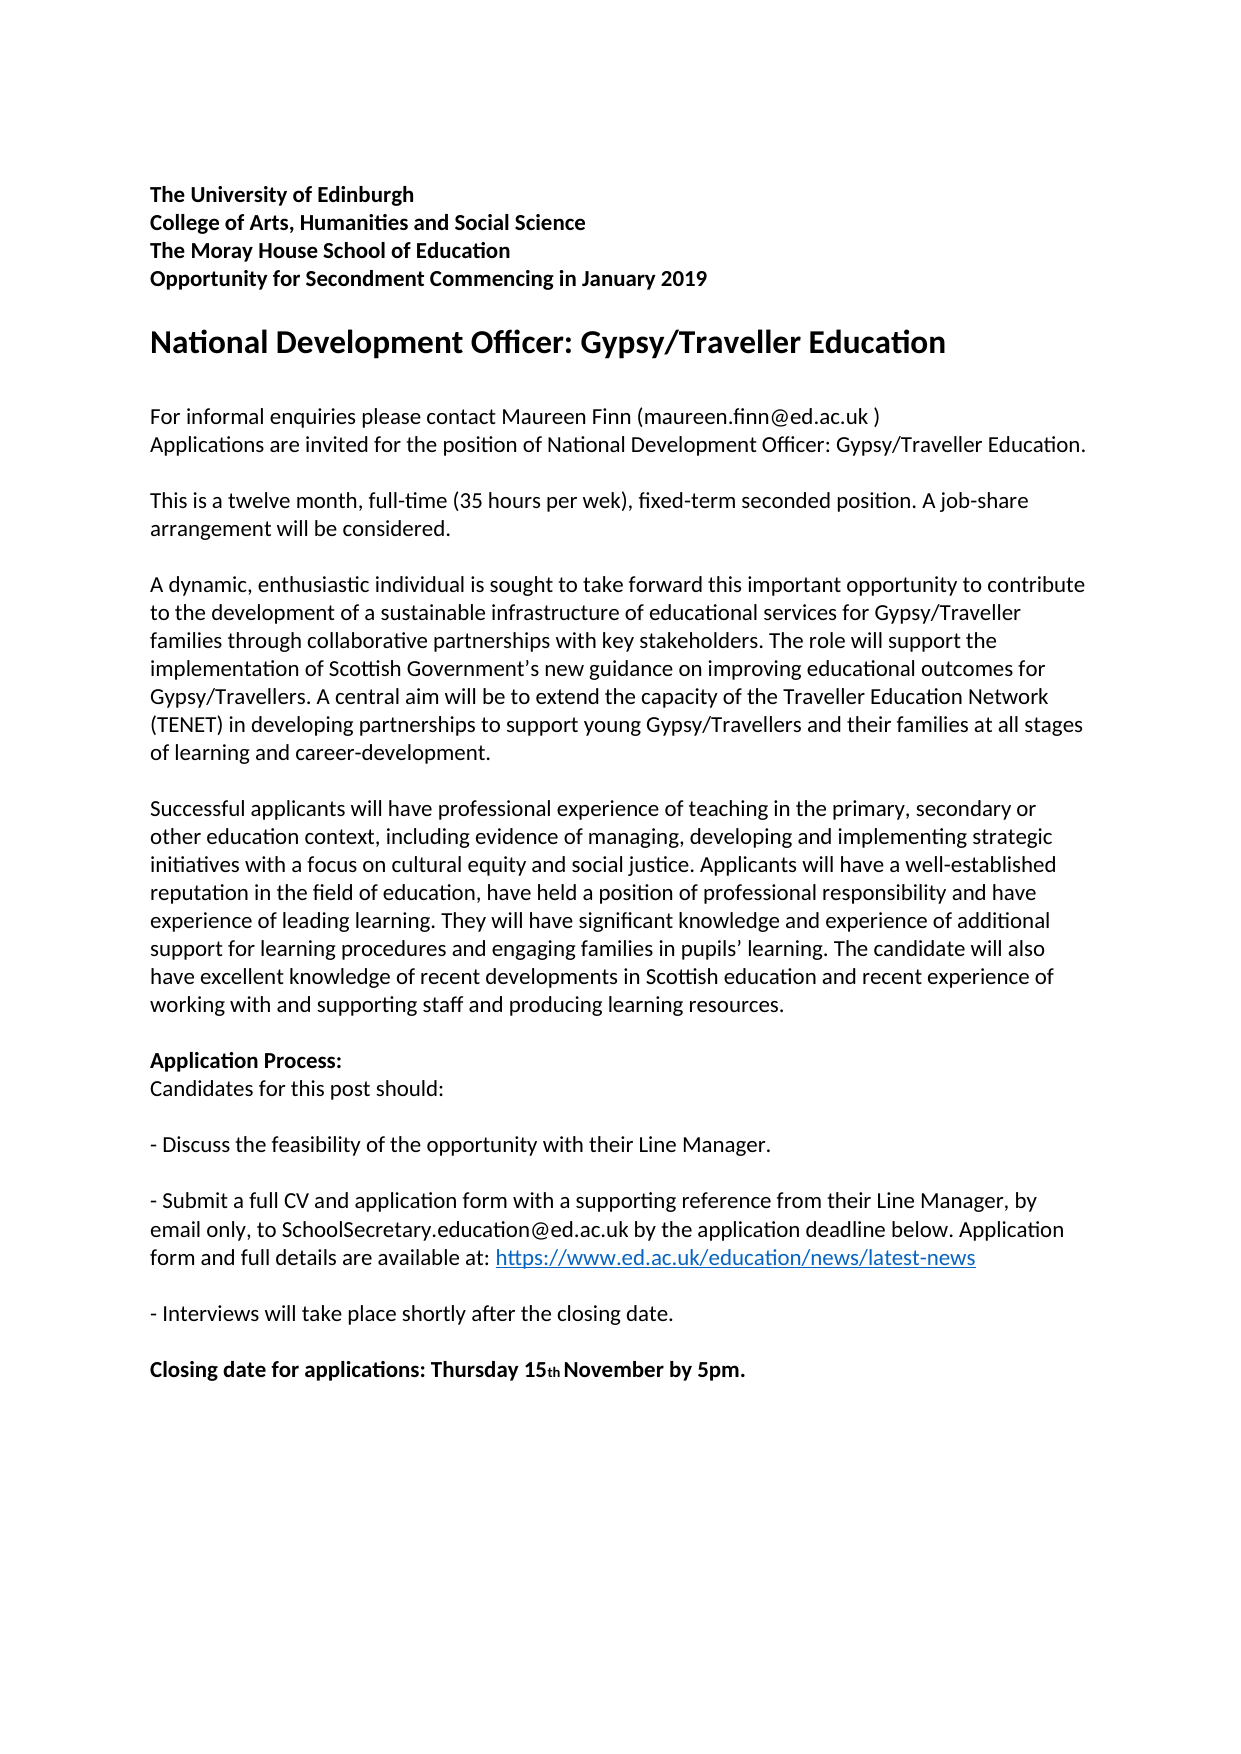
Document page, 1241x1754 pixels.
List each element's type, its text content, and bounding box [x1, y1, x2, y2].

text - Interviews will take place shortly after the closing date. [150, 1299, 1090, 1327]
text National Development Officer: Gypsy/Traveller Education [150, 321, 1090, 361]
text Successful applicants will have professional experience of teaching in the primary, secondary or other education context, including evidence of managing, developing and implementing strategic initiatives with a focus on cultural equity and social justice. Applicants will have a well-established reputation in the field of education, have held a position of professional responsibility and have experience of leading learning. They will have significant knowledge and experience of additional support for learning procedures and engaging families in pupils’ learning. The candidate will also have excellent knowledge of recent developments in Scottish education and recent experience of working with and supporting staff and producing learning resources. [150, 794, 1090, 1018]
text Candidates for this post should: [150, 1074, 1090, 1103]
text Application Process: [150, 1047, 1090, 1074]
text Closing date for applications: Thursday 15th November by 5pm. [150, 1355, 1090, 1383]
text A dynamic, enthusiastic individual is sought to take forward this important opportunity to contribute to the development of a sustainable infrastructure of educational services for Gypsy/Traveller families through collaborative partnerships with key stakeholders. The role will support the implementation of Scottish Government’s new guidance on improving educational outcomes for Gypsy/Travellers. A central aim will be to extend the capacity of the Traveller Education Network (TENET) in developing partnerships to support young Gypsy/Travellers and their families at all stages of learning and career-development. [150, 570, 1090, 766]
text The University of Edinburgh [150, 181, 1090, 208]
text - Discuss the feasibility of the opportunity with their Line Manager. [150, 1131, 1090, 1159]
text This is a twelve month, full-time (35 hours per wek), fixed-term seconded position. A job-share arrangement will be considered. [150, 486, 1090, 542]
text The Moray House School of Education [150, 237, 1090, 264]
text Opportunity for Secondment Commencing in January 2019 [150, 264, 1090, 293]
text College of Arts, Humanities and Social Science [150, 208, 1090, 237]
text - Submit a full CV and application form with a supporting reference from their Line Manager, by email only, to SchoolSecretary.education@ed.ac.uk by the application deadline below. Application form and full details are available at: https://www.ed.ac.uk/education/news/latest-news [150, 1187, 1090, 1271]
text For informal enquiries please contact Maureen Finn (maureen.finn@ed.ac.uk ) [150, 402, 1090, 430]
text Applications are invited for the position of National Development Officer: Gypsy/Traveller Education. [150, 430, 1090, 458]
